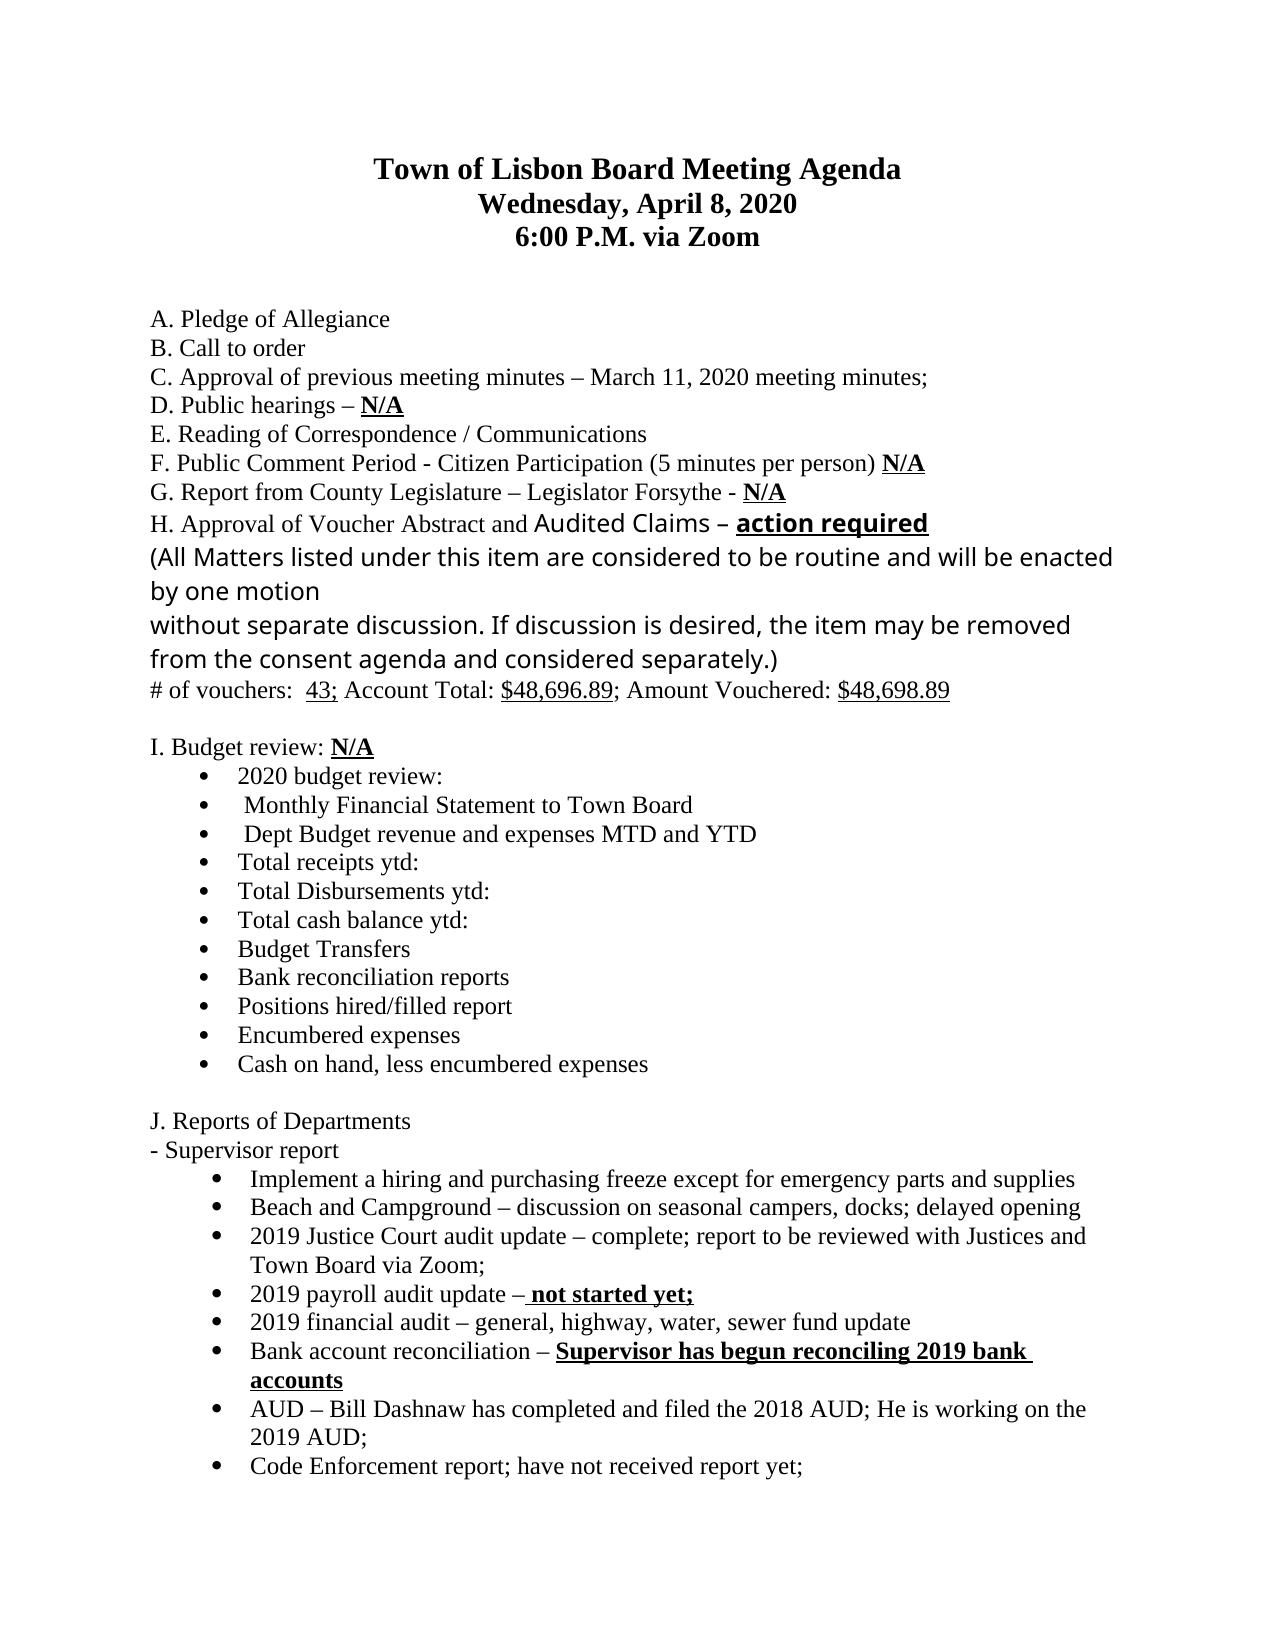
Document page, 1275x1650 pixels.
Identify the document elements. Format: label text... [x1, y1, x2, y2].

list Encumbered expenses [200, 1020, 1125, 1049]
text C. Approval of previous meeting minutes – March 11, 2020 meeting minutes; [150, 362, 1125, 390]
list 2019 Justice Court audit update – complete; report to be reviewed with Justices and Town Board via Zoom; [212, 1221, 1125, 1279]
list Total cash balance ytd: [200, 905, 1125, 934]
list Cash on hand, less encumbered expenses [200, 1049, 1125, 1077]
list Beach and Campground – discussion on seasonal campers, docks; delayed opening [212, 1192, 1125, 1221]
text without separate discussion. If discussion is desired, the item may be removed from the consent agenda and considered separately.) [150, 607, 1125, 676]
list 2020 budget review: [200, 761, 1125, 790]
text J. Reports of Departments [150, 1106, 1125, 1135]
text F. Public Comment Period - Citizen Participation (5 minutes per person) N/A [150, 448, 1125, 477]
text G. Report from County Legislature – Legislator Forsythe - N/A [150, 477, 1125, 505]
list Dept Budget revenue and expenses MTD and YTD [200, 819, 1125, 847]
list Total receipts ytd: [200, 847, 1125, 876]
list Total Disbursements ytd: [200, 876, 1125, 905]
list 2019 financial audit – general, highway, water, sewer fund update [212, 1307, 1125, 1336]
list Positions hired/filled report [200, 991, 1125, 1020]
text E. Reading of Correspondence / Communications [150, 419, 1125, 448]
text - Supervisor report [150, 1135, 1125, 1164]
text B. Call to order [150, 333, 1125, 362]
text Wednesday, April 8, 2020 [150, 186, 1125, 219]
text H. Approval of Voucher Abstract and Audited Claims – action required [150, 505, 1125, 539]
list Implement a hiring and purchasing freeze except for emergency parts and supplies [212, 1164, 1125, 1192]
list Code Enforcement report; have not received report yet; [212, 1451, 1125, 1480]
text Town of Lisbon Board Meeting Agenda [150, 150, 1125, 186]
list 2019 payroll audit update – not started yet; [212, 1279, 1125, 1307]
text 6:00 P.M. via Zoom [150, 219, 1125, 253]
text D. Public hearings – N/A [150, 390, 1125, 419]
text # of vouchers: 43; Account Total: $48,696.89; Amount Vouchered: $48,698.89 [150, 676, 1125, 704]
list Bank account reconciliation – Supervisor has begun reconciling 2019 bank accounts [212, 1336, 1125, 1394]
text I. Budget review: N/A [150, 732, 1125, 761]
list Monthly Financial Statement to Town Board [200, 790, 1125, 819]
list AUD – Bill Dashnaw has completed and filed the 2018 AUD; He is working on the 2019 AUD; [212, 1394, 1125, 1451]
text A. Pledge of Allegiance [150, 304, 1125, 333]
list Budget Transfers [200, 934, 1125, 962]
list Bank reconciliation reports [200, 962, 1125, 991]
text (All Matters listed under this item are considered to be routine and will be enacted by one motion [150, 539, 1125, 607]
